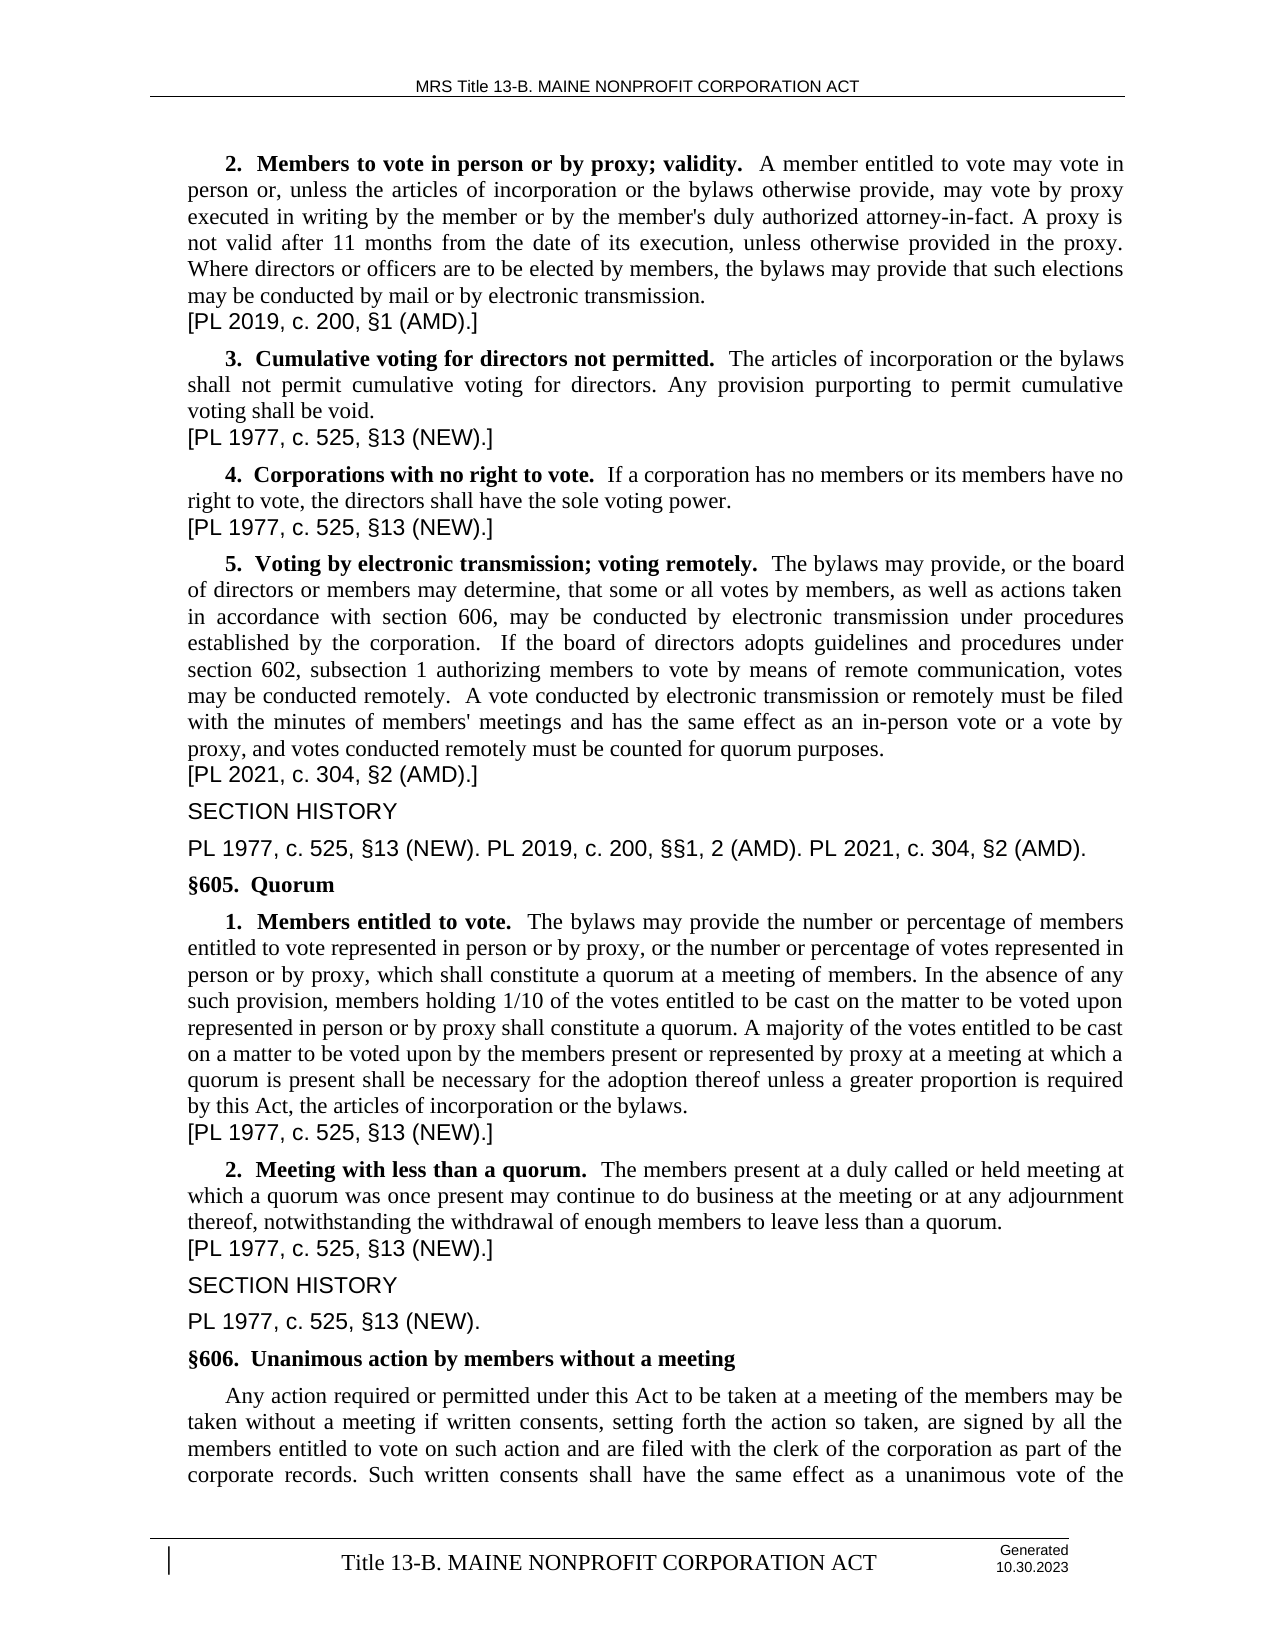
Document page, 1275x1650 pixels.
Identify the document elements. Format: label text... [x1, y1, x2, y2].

text 2. Meeting with less than a quorum. The members present at a duly called or held meeting at which a quorum was once present may continue to do business at the meeting or at any adjournment thereof, notwithstanding the withdrawal of enough members to leave less than a quorum. [187, 1156, 1125, 1235]
text [PL 1977, c. 525, §13 (NEW).] [187, 1235, 1125, 1261]
text 3. Cumulative voting for directors not permitted. The articles of incorporation or the bylaws shall not permit cumulative voting for directors. Any provision purporting to permit cumulative voting shall be void. [187, 345, 1125, 424]
text §605. Quorum [187, 871, 1125, 898]
text 4. Corporations with no right to vote. If a corporation has no members or its members have no right to vote, the directors shall have the sole voting power. [187, 461, 1125, 513]
text PL 1977, c. 525, §13 (NEW). PL 2019, c. 200, §§1, 2 (AMD). PL 2021, c. 304, §2 (AMD). [187, 834, 1125, 861]
text 5. Voting by electronic transmission; voting remotely. The bylaws may provide, or the board of directors or members may determine, that some or all votes by members, as well as actions taken in accordance with section 606, may be conducted by electronic transmission under procedures established by the corporation. If the board of directors adopts guidelines and procedures under section 602, subsection 1 authorizing members to vote by means of remote communication, votes may be conducted remotely. A vote conducted by electronic transmission or remotely must be filed with the minutes of members' meetings and has the same effect as an in-person vote or a vote by proxy, and votes conducted remotely must be counted for quorum purposes. [187, 550, 1125, 761]
text [PL 1977, c. 525, §13 (NEW).] [187, 1119, 1125, 1145]
text [PL 1977, c. 525, §13 (NEW).] [187, 424, 1125, 450]
text [PL 2021, c. 304, §2 (AMD).] [187, 761, 1125, 787]
text §606. Unanimous action by members without a meeting [187, 1345, 1125, 1371]
text 2. Members to vote in person or by proxy; validity. A member entitled to vote may vote in person or, unless the articles of incorporation or the bylaws otherwise provide, may vote by proxy executed in writing by the member or by the member's duly authorized attorney-in-fact. A proxy is not valid after 11 months from the date of its execution, unless otherwise provided in the proxy. Where directors or officers are to be elected by members, the bylaws may provide that such elections may be conducted by mail or by electronic transmission. [187, 150, 1125, 308]
text 1. Members entitled to vote. The bylaws may provide the number or percentage of members entitled to vote represented in person or by proxy, or the number or percentage of votes represented in person or by proxy, which shall constitute a quorum at a meeting of members. In the absence of any such provision, members holding 1/10 of the votes entitled to be cast on the matter to be voted upon represented in person or by proxy shall constitute a quorum. A majority of the votes entitled to be cast on a matter to be voted upon by the members present or represented by proxy at a meeting at which a quorum is present shall be necessary for the adoption thereof unless a greater proportion is required by this Act, the articles of incorporation or the bylaws. [187, 908, 1125, 1119]
text [PL 2019, c. 200, §1 (AMD).] [187, 308, 1125, 334]
text SECTION HISTORY [187, 1272, 1125, 1298]
text [PL 1977, c. 525, §13 (NEW).] [187, 513, 1125, 540]
text PL 1977, c. 525, §13 (NEW). [187, 1308, 1125, 1335]
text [187, 1382, 1125, 1487]
text SECTION HISTORY [187, 798, 1125, 824]
